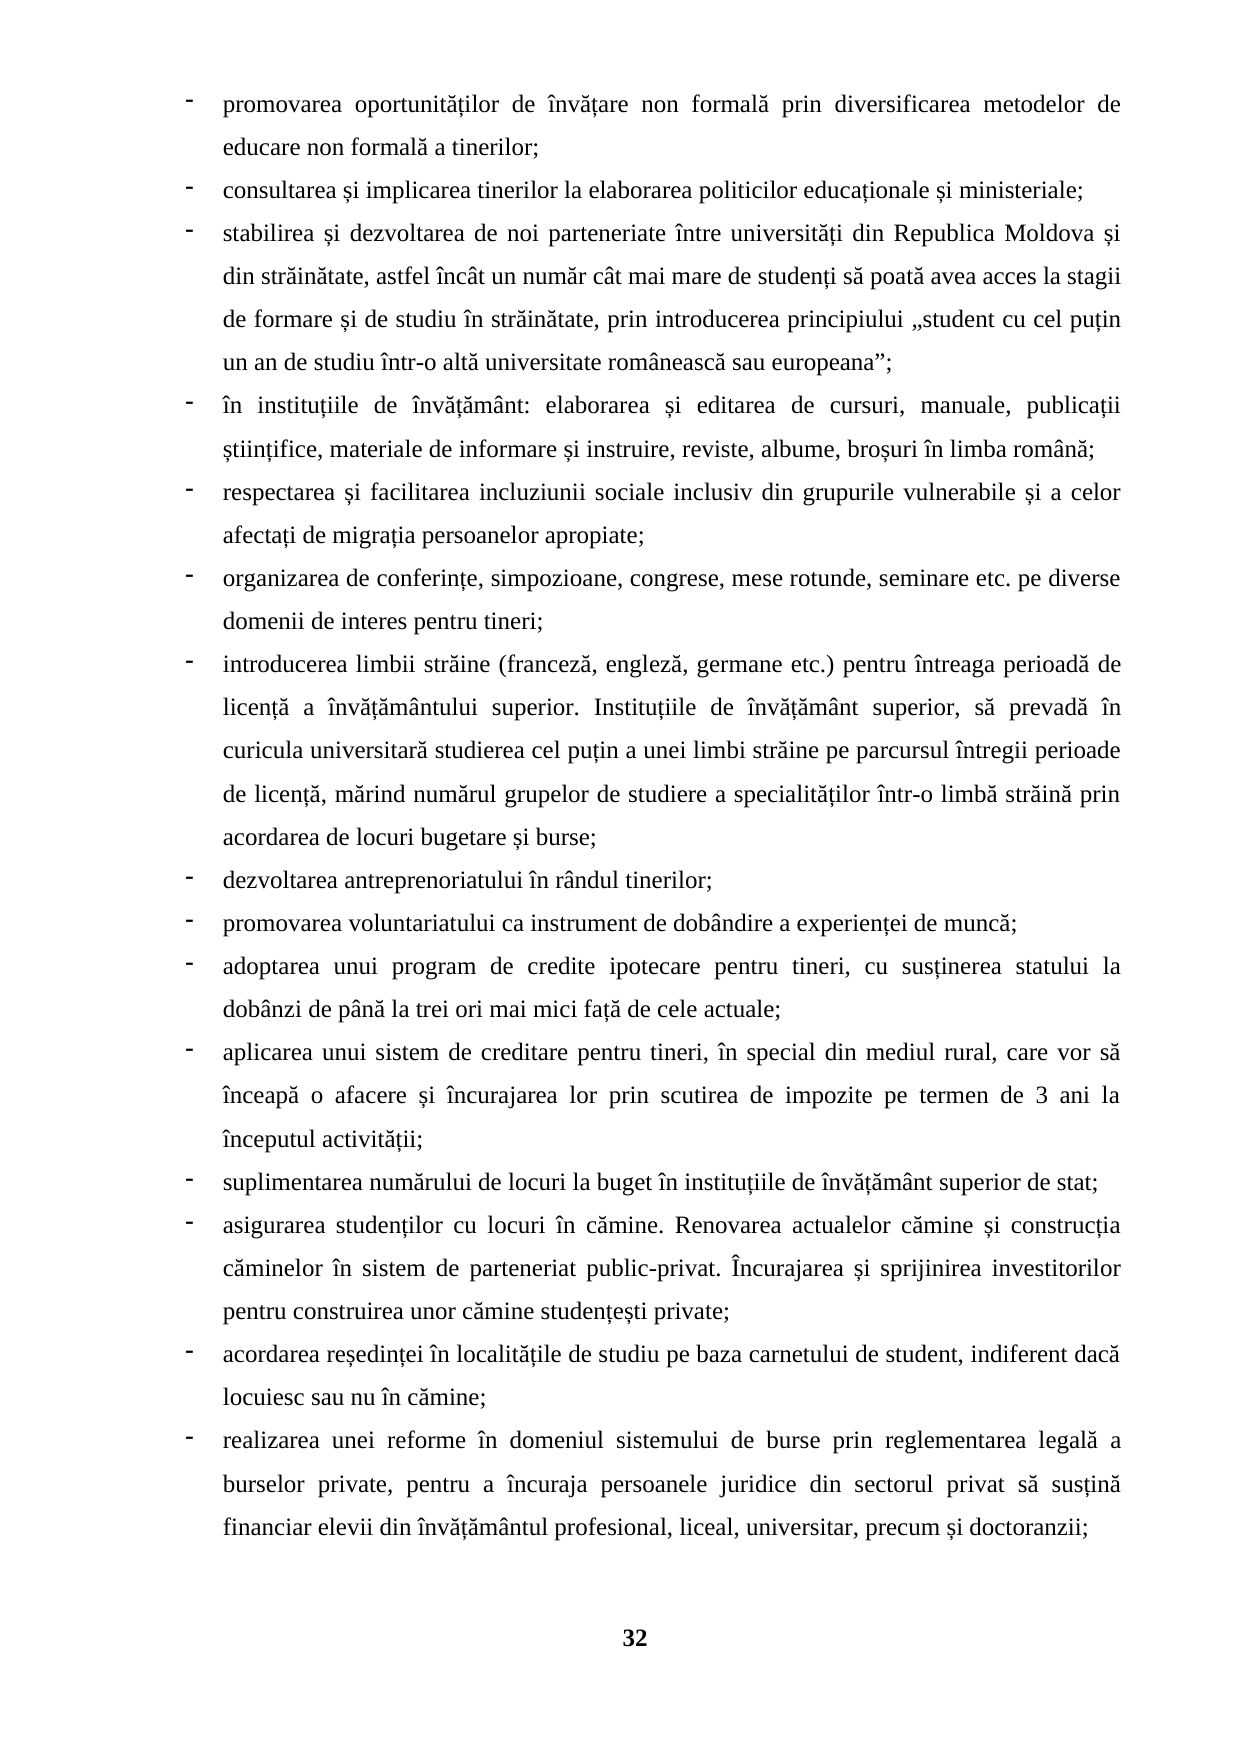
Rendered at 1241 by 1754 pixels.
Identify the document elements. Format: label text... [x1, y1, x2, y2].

list dezvoltarea antreprenoriatului în rândul tinerilor; [185, 865, 1122, 894]
list organizarea de conferințe, simpozioane, congrese, mese rotunde, seminare etc. pe diverse domenii de interes pentru tineri; [185, 563, 1122, 635]
list promovarea voluntariatului ca instrument de dobândire a experienței de muncă; [185, 908, 1122, 937]
list suplimentarea numărului de locuri la buget în instituțiile de învățământ superior de stat; [185, 1167, 1122, 1196]
list consultarea și implicarea tinerilor la elaborarea politicilor educaționale și ministeriale; [185, 175, 1122, 204]
list adoptarea unui program de credite ipotecare pentru tineri, cu susținerea statului la dobânzi de până la trei ori mai mici față de cele actuale; [185, 951, 1122, 1023]
list asigurarea studenților cu locuri în cămine. Renovarea actualelor cămine și construcția căminelor în sistem de parteneriat public-privat. Încurajarea și sprijinirea investitorilor pentru construirea unor cămine studențești private; [185, 1210, 1122, 1325]
list promovarea oportunităților de învățare non formală prin diversificarea metodelor de educare non formală a tinerilor; [185, 89, 1122, 161]
list stabilirea și dezvoltarea de noi parteneriate între universități din Republica Moldova și din străinătate, astfel încât un număr cât mai mare de studenți să poată avea acces la stagii de formare și de studiu în străinătate, prin introducerea principiului „student cu cel puțin un an de studiu într-o altă universitate românească sau europeana”; [185, 218, 1122, 376]
list acordarea reședinței în localitățile de studiu pe baza carnetului de student, indiferent dacă locuiesc sau nu în cămine; [185, 1339, 1122, 1411]
list respectarea și facilitarea incluziunii sociale inclusiv din grupurile vulnerabile și a celor afectați de migrația persoanelor apropiate; [185, 477, 1122, 549]
list aplicarea unui sistem de creditare pentru tineri, în special din mediul rural, care vor să înceapă o afacere și încurajarea lor prin scutirea de impozite pe termen de 3 ani la începutul activității; [185, 1037, 1122, 1152]
list introducerea limbii străine (franceză, engleză, germane etc.) pentru întreaga perioadă de licență a învățământului superior. Instituțiile de învățământ superior, să prevadă în curicula universitară studierea cel puțin a unei limbi străine pe parcursul întregii perioade de licență, mărind numărul grupelor de studiere a specialităților într-o limbă străină prin acordarea de locuri bugetare și burse; [185, 649, 1122, 851]
list în instituțiile de învățământ: elaborarea și editarea de cursuri, manuale, publicații științifice, materiale de informare și instruire, reviste, albume, broșuri în limba română; [185, 391, 1122, 462]
list realizarea unei reforme în domeniul sistemului de burse prin reglementarea legală a burselor private, pentru a încuraja persoanele juridice din sectorul privat să susțină financiar elevii din învățământul profesional, liceal, universitar, precum și doctoranzii; [185, 1426, 1122, 1541]
